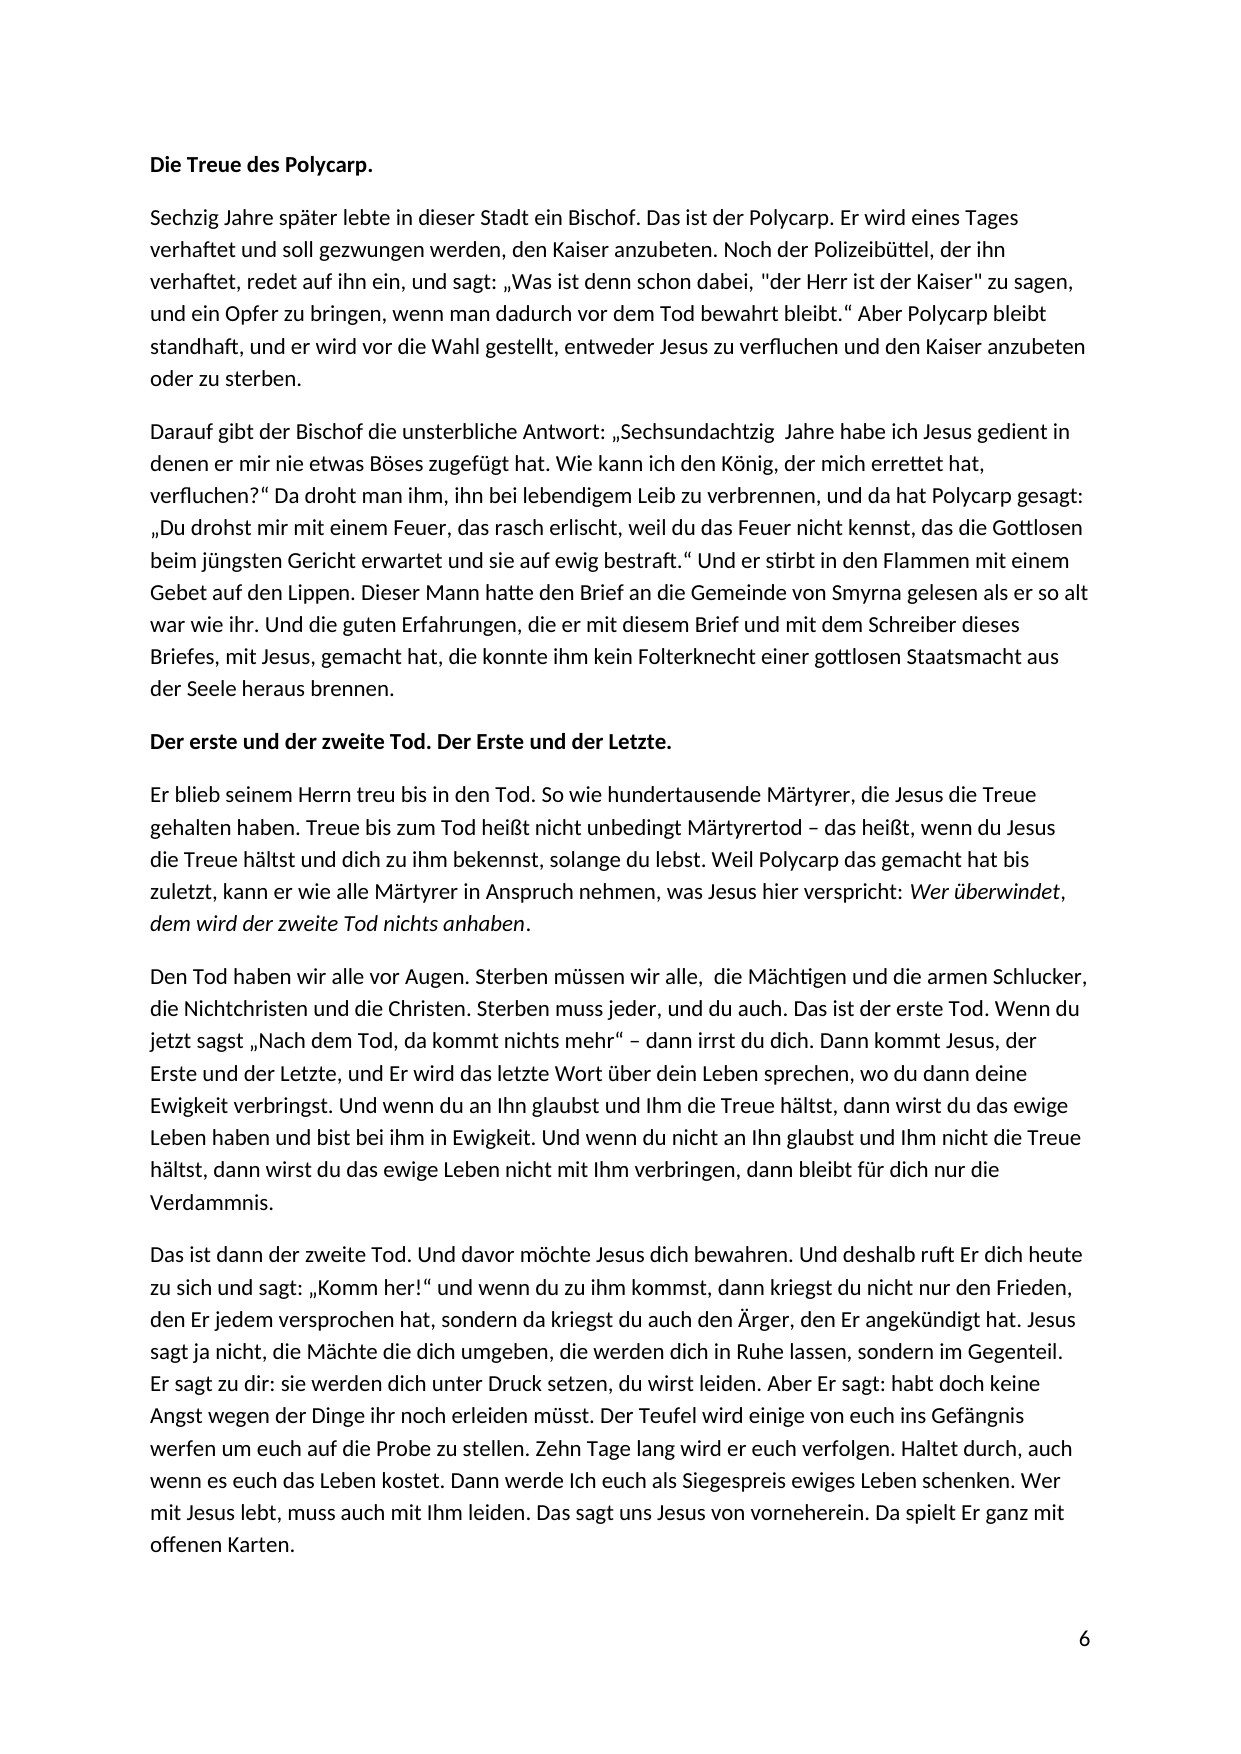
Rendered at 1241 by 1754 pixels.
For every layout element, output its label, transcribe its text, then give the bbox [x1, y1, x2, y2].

text Der erste und der zweite Tod. Der Erste und der Letzte. [150, 727, 1090, 756]
text Darauf gibt der Bischof die unsterbliche Antwort: „Sechsundachtzig Jahre habe ich Jesus gedient in denen er mir nie etwas Böses zugefügt hat. Wie kann ich den König, der mich errettet hat, verfluchen?“ Da droht man ihm, ihn bei lebendigem Leib zu verbrennen, und da hat Polycarp gesagt: „Du drohst mir mit einem Feuer, das rasch erlischt, weil du das Feuer nicht kennst, das die Gottlosen beim jüngsten Gericht erwartet und sie auf ewig bestraft.“ Und er stirbt in den Flammen mit einem Gebet auf den Lippen. Dieser Mann hatte den Brief an die Gemeinde von Smyrna gelesen als er so alt war wie ihr. Und die guten Erfahrungen, die er mit diesem Brief und mit dem Schreiber dieses Briefes, mit Jesus, gemacht hat, die konnte ihm kein Folterknecht einer gottlosen Staatsmacht aus der Seele heraus brennen. [150, 417, 1090, 702]
text Sechzig Jahre später lebte in dieser Stadt ein Bischof. Das ist der Polycarp. Er wird eines Tages verhaftet und soll gezwungen werden, den Kaiser anzubeten. Noch der Polizeibüttel, der ihn verhaftet, redet auf ihn ein, und sagt: „Was ist denn schon dabei, "der Herr ist der Kaiser" zu sagen, und ein Opfer zu bringen, wenn man dadurch vor dem Tod bewahrt bleibt.“ Aber Polycarp bleibt standhaft, und er wird vor die Wahl gestellt, entweder Jesus zu verfluchen und den Kaiser anzubeten oder zu sterben. [150, 203, 1090, 392]
text Die Treue des Polycarp. [150, 150, 1090, 178]
text Den Tod haben wir alle vor Augen. Sterben müssen wir alle, die Mächtigen und die armen Schlucker, die Nichtchristen und die Christen. Sterben muss jeder, und du auch. Das ist der erste Tod. Wenn du jetzt sagst „Nach dem Tod, da kommt nichts mehr“ – dann irrst du dich. Dann kommt Jesus, der Erste und der Letzte, und Er wird das letzte Wort über dein Leben sprechen, wo du dann deine Ewigkeit verbringst. Und wenn du an Ihn glaubst und Ihm die Treue hältst, dann wirst du das ewige Leben haben und bist bei ihm in Ewigkeit. Und wenn du nicht an Ihn glaubst und Ihm nicht die Treue hältst, dann wirst du das ewige Leben nicht mit Ihm verbringen, dann bleibt für dich nur die Verdammnis. [150, 962, 1090, 1216]
text Das ist dann der zweite Tod. Und davor möchte Jesus dich bewahren. Und deshalb ruft Er dich heute zu sich und sagt: „Komm her!“ und wenn du zu ihm kommst, dann kriegst du nicht nur den Frieden, den Er jedem versprochen hat, sondern da kriegst du auch den Ärger, den Er angekündigt hat. Jesus sagt ja nicht, die Mächte die dich umgeben, die werden dich in Ruhe lassen, sondern im Gegenteil. Er sagt zu dir: sie werden dich unter Druck setzen, du wirst leiden. Aber Er sagt: habt doch keine Angst wegen der Dinge ihr noch erleiden müsst. Der Teufel wird einige von euch ins Gefängnis werfen um euch auf die Probe zu stellen. Zehn Tage lang wird er euch verfolgen. Haltet durch, auch wenn es euch das Leben kostet. Dann werde Ich euch als Siegespreis ewiges Leben schenken. Wer mit Jesus lebt, muss auch mit Ihm leiden. Das sagt uns Jesus von vorneherein. Da spielt Er ganz mit offenen Karten. [150, 1241, 1090, 1558]
text Er blieb seinem Herrn treu bis in den Tod. So wie hundertausende Märtyrer, die Jesus die Treue gehalten haben. Treue bis zum Tod heißt nicht unbedingt Märtyrertod – das heißt, wenn du Jesus die Treue hältst und dich zu ihm bekennst, solange du lebst. Weil Polycarp das gemacht hat bis zuletzt, kann er wie alle Märtyrer in Anspruch nehmen, was Jesus hier verspricht: Wer überwindet, dem wird der zweite Tod nichts anhaben. [150, 781, 1090, 937]
